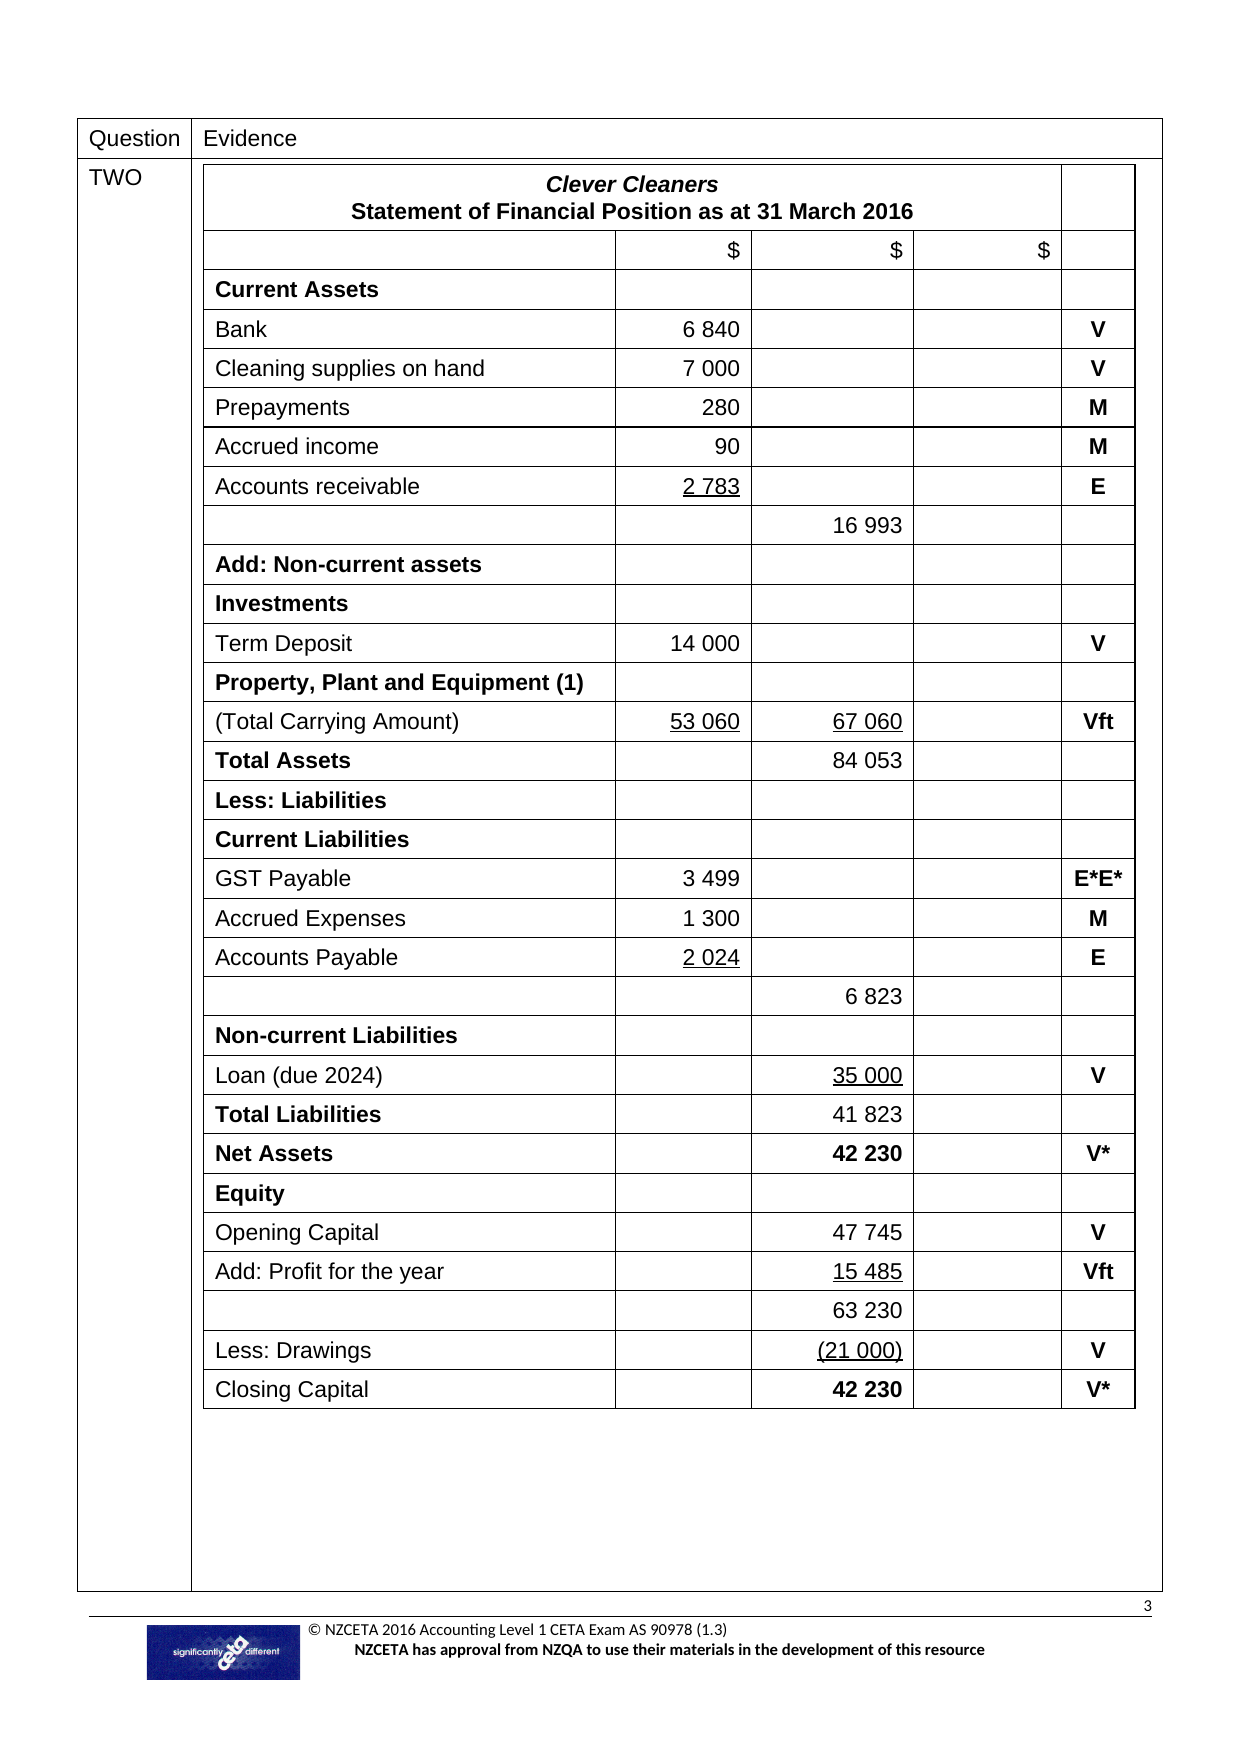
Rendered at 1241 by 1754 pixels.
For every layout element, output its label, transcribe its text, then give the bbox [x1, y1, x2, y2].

picture [146, 1625, 301, 1680]
table_cell TWO [78, 159, 191, 1591]
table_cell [192, 159, 1162, 1591]
table_header Evidence [192, 119, 1162, 157]
table_header Question [78, 119, 191, 157]
